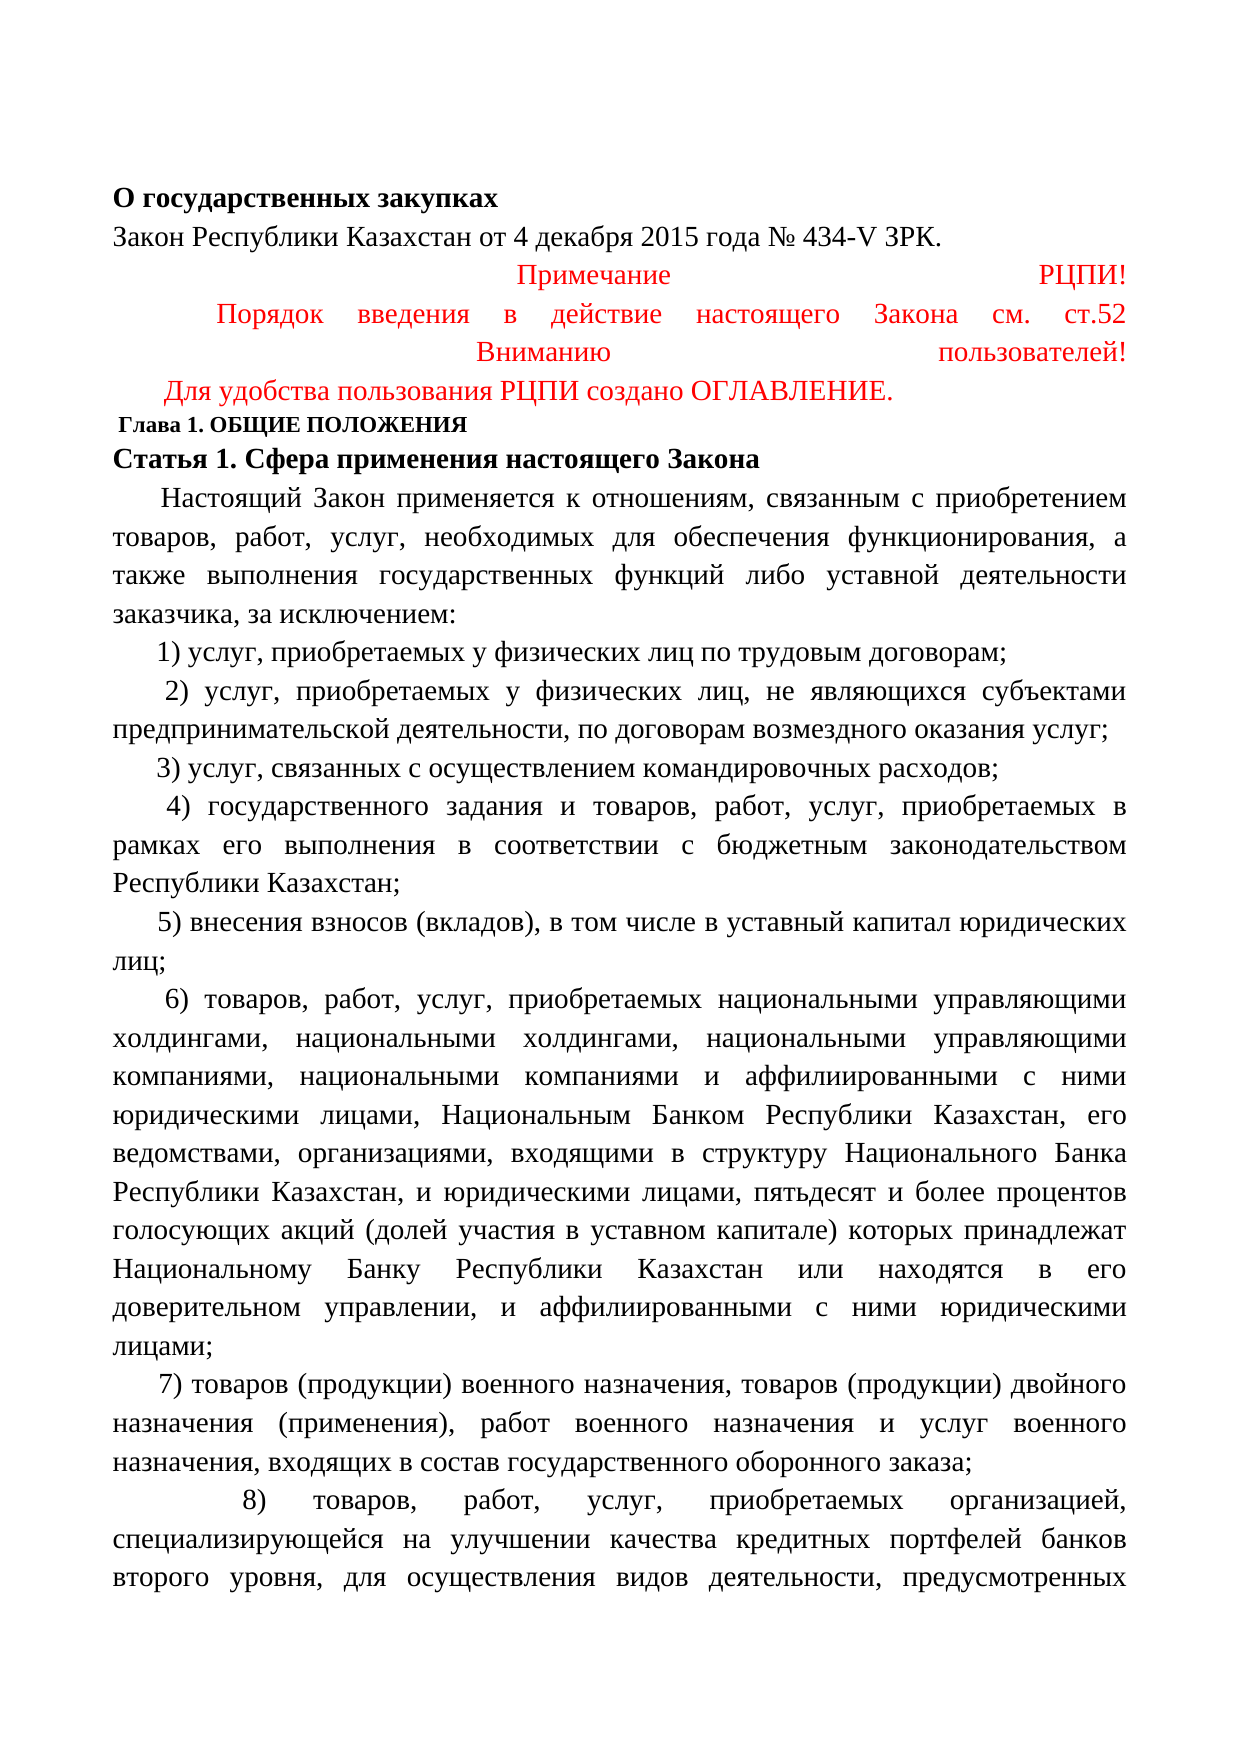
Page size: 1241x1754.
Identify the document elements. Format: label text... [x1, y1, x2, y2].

text Глава 1. ОБЩИЕ ПОЛОЖЕНИЯ [112, 411, 1128, 438]
text Настоящий Закон применяется к отношениям, связанным с приобретением товаров, работ, услуг, необходимых для обеспечения функционирования, а также выполнения государственных функций либо уставной деятельности заказчика, за исключением: [112, 480, 1128, 629]
text Закон Республики Казахстан от 4 декабря 2015 года № 434-V ЗРК. [112, 219, 1128, 252]
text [112, 1482, 1128, 1593]
text О государственных закупках [112, 180, 1128, 214]
text 7) товаров (продукции) военного назначения, товаров (продукции) двойного назначения (применения), работ военного назначения и услуг военного назначения, входящих в состав государственного оборонного заказа; [112, 1367, 1128, 1477]
text 6) товаров, работ, услуг, приобретаемых национальными управляющими холдингами, национальными холдингами, национальными управляющими компаниями, национальными компаниями и аффилиированными с ними юридическими лицами, Национальным Банком Республики Казахстан, его ведомствами, организациями, входящими в структуру Национального Банка Республики Казахстан, и юридическими лицами, пятьдесят и более процентов голосующих акций (долей участия в уставном капитале) которых принадлежат Национальному Банку Республики Казахстан или находятся в его доверительном управлении, и аффилиированными с ними юридическими лицами; [112, 981, 1128, 1362]
text Примечание РЦПИ! Порядок введения в действие настоящего Закона см. ст.52 Вниманию пользователей! Для удобства пользования РЦПИ создано ОГЛАВЛЕНИЕ. [112, 257, 1128, 406]
text Статья 1. Сфера применения настоящего Закона [112, 442, 1128, 475]
text 4) государственного задания и товаров, работ, услуг, приобретаемых в рамках его выполнения в соответствии с бюджетным законодательством Республики Казахстан; [112, 788, 1128, 899]
text 2) услуг, приобретаемых у физических лиц, не являющихся субъектами предпринимательской деятельности, по договорам возмездного оказания услуг; [112, 673, 1128, 745]
text 5) внесения взносов (вкладов), в том числе в уставный капитал юридических лиц; [112, 904, 1128, 976]
text 1) услуг, приобретаемых у физических лиц по трудовым договорам; [112, 634, 1128, 668]
text 3) услуг, связанных с осуществлением командировочных расходов; [112, 750, 1128, 783]
